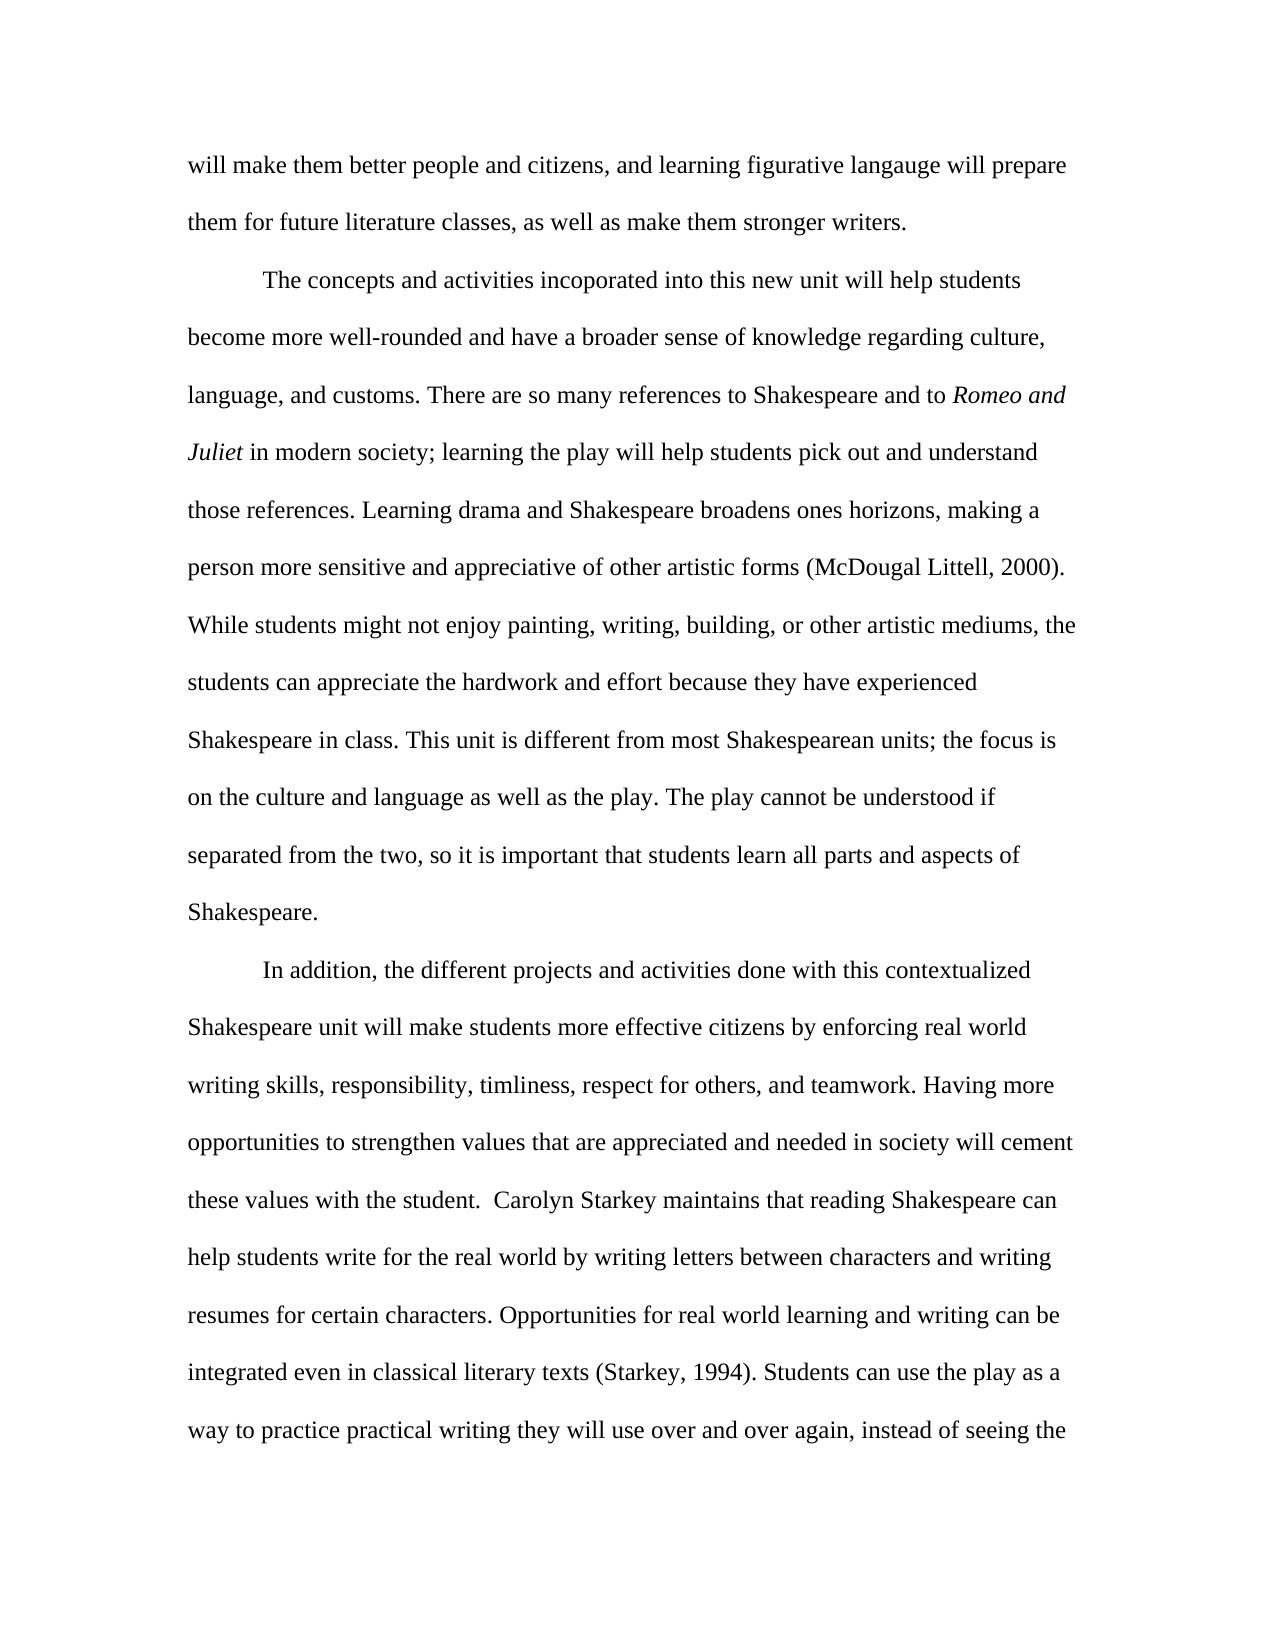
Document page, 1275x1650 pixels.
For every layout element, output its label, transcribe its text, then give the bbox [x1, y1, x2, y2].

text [187, 150, 1087, 236]
text The concepts and activities incoporated into this new unit will help students become more well-rounded and have a broader sense of knowledge regarding culture, language, and customs. There are so many references to Shakespeare and to Romeo and Juliet in modern society; learning the play will help students pick out and understand those references. Learning drama and Shakespeare broadens ones horizons, making a person more sensitive and appreciative of other artistic forms (McDougal Littell, 2000). While students might not enjoy painting, writing, building, or other artistic mediums, the students can appreciate the hardwork and effort because they have experienced Shakespeare in class. This unit is different from most Shakespearean units; the focus is on the culture and language as well as the play. The play cannot be understood if separated from the two, so it is important that students learn all parts and aspects of Shakespeare. [187, 265, 1087, 926]
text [187, 955, 1087, 1444]
